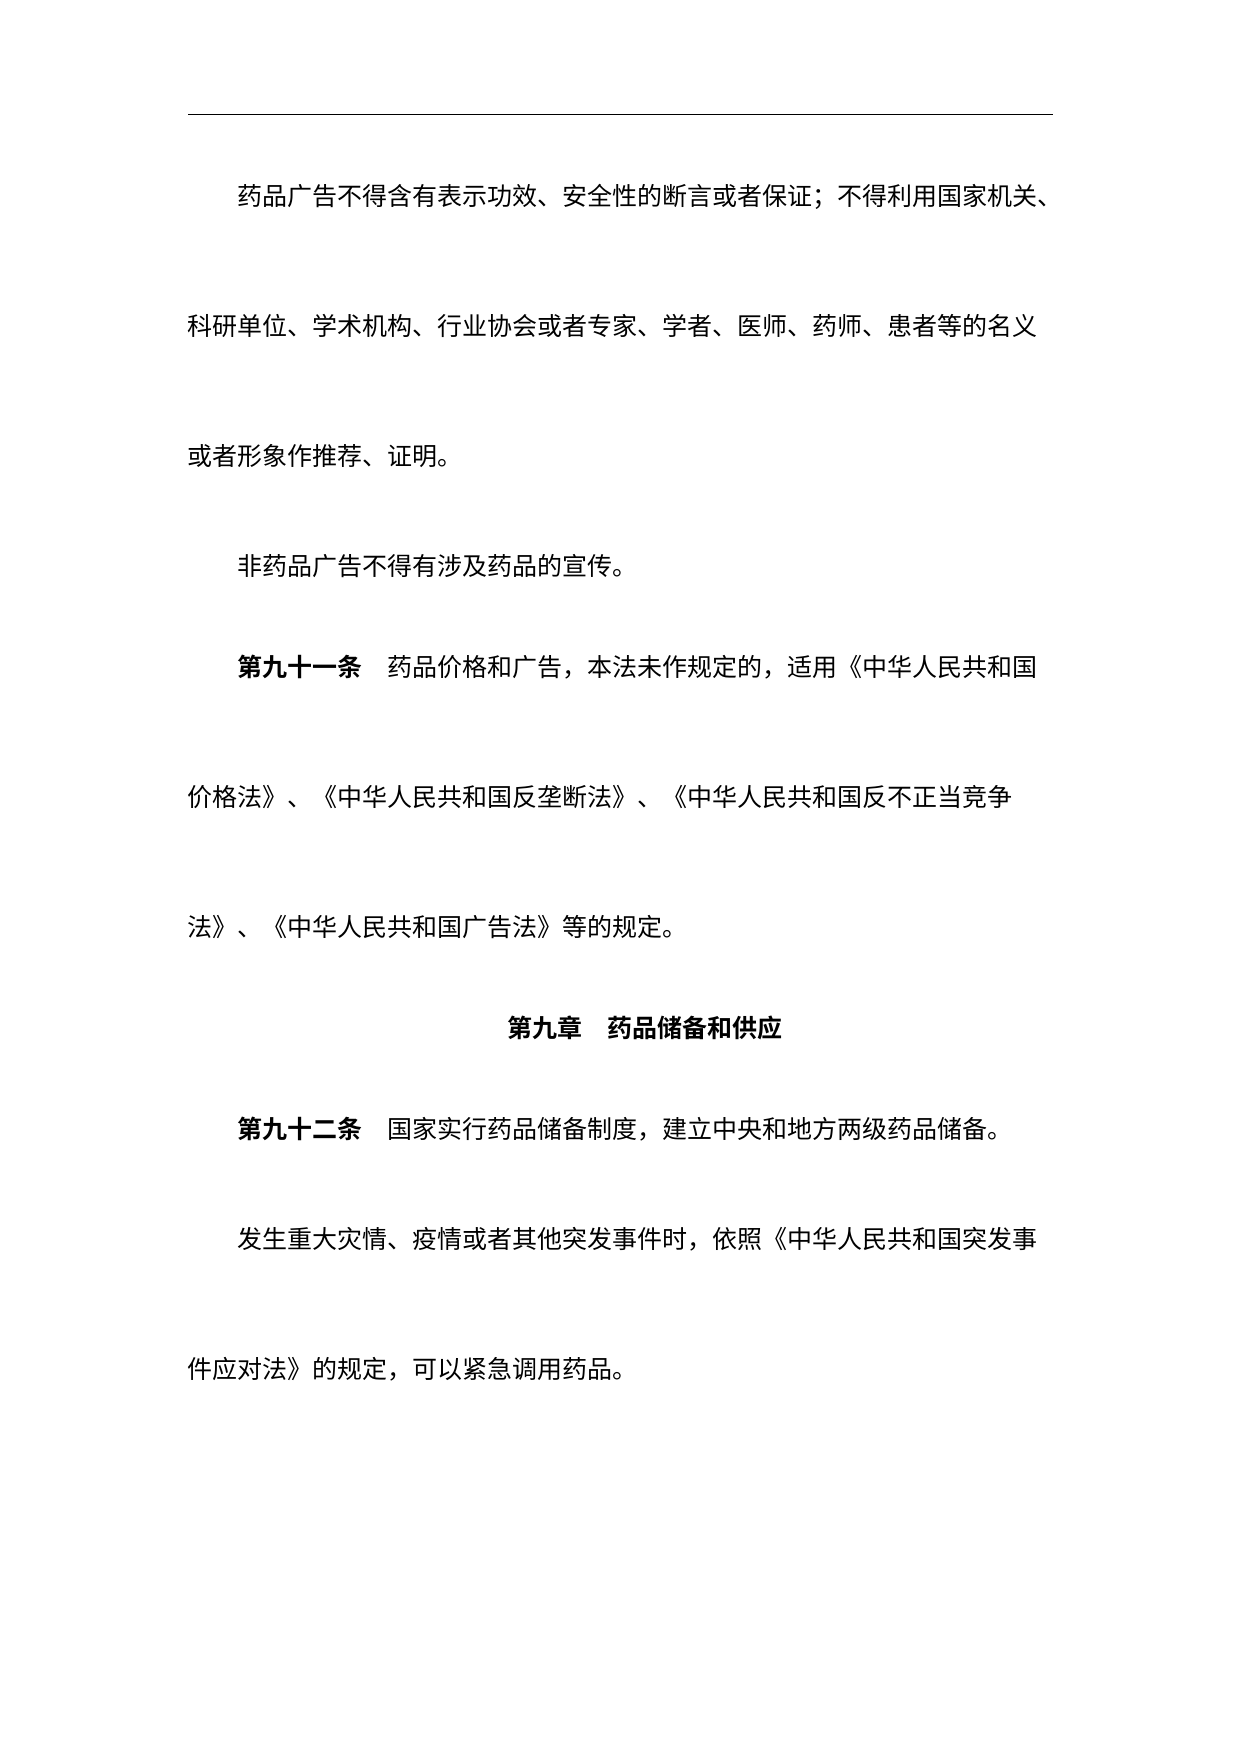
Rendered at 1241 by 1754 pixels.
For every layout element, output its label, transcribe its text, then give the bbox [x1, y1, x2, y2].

text 发生重大灾情、疫情或者其他突发事件时，依照《中华人民共和国突发事件应对法》的规定，可以紧急调用药品。 [187, 1205, 1053, 1400]
text 第九十二条 国家实行药品储备制度，建立中央和地方两级药品储备。 [187, 1095, 1053, 1160]
text 非药品广告不得有涉及药品的宣传。 [187, 532, 1053, 597]
text 第九十一条 药品价格和广告，本法未作规定的，适用《中华人民共和国价格法》、《中华人民共和国反垄断法》、《中华人民共和国反不正当竞争法》、《中华人民共和国广告法》等的规定。 [187, 633, 1053, 958]
text 第九章 药品储备和供应 [187, 994, 1053, 1059]
text 药品广告不得含有表示功效、安全性的断言或者保证；不得利用国家机关、科研单位、学术机构、行业协会或者专家、学者、医师、药师、患者等的名义或者形象作推荐、证明。 [187, 162, 1053, 487]
